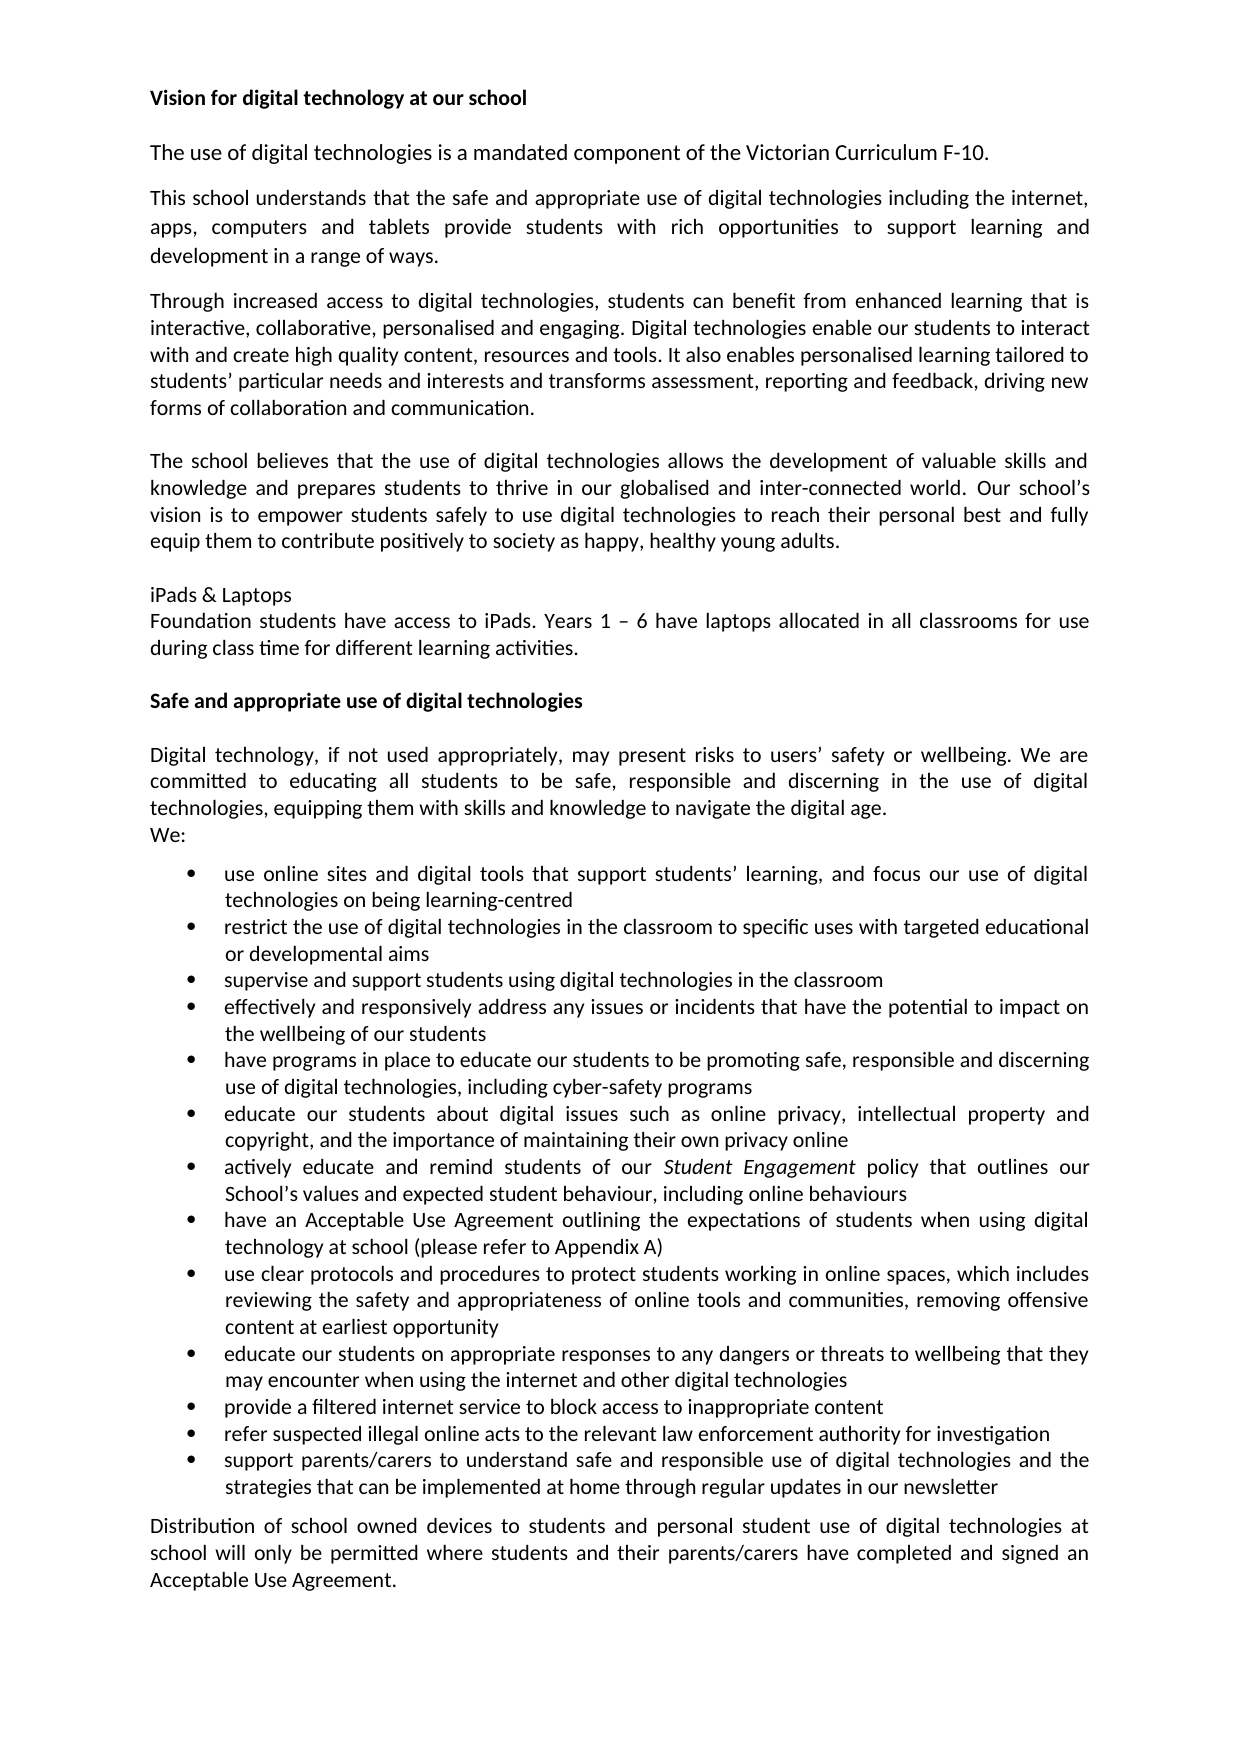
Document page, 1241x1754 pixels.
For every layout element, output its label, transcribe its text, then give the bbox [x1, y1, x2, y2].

list have an Acceptable Use Agreement outlining the expectations of students when using digital technology at school (please refer to Appendix A) [187, 1207, 1090, 1260]
text We: [150, 821, 1090, 847]
text Distribution of school owned devices to students and personal student use of digital technologies at school will only be permitted where students and their parents/carers have completed and signed an Acceptable Use Agreement. [150, 1512, 1090, 1592]
list use clear protocols and procedures to protect students working in online spaces, which includes reviewing the safety and appropriateness of online tools and communities, removing offensive content at earliest opportunity [187, 1260, 1090, 1340]
text This school understands that the safe and appropriate use of digital technologies including the internet, apps, computers and tablets provide students with rich opportunities to support learning and development in a range of ways. [150, 184, 1090, 269]
list effectively and responsively address any issues or incidents that have the potential to impact on the wellbeing of our students [187, 993, 1090, 1047]
text Digital technology, if not used appropriately, may present risks to users’ safety or wellbeing. We are committed to educating all students to be safe, responsible and discerning in the use of digital technologies, equipping them with skills and knowledge to navigate the digital age. [150, 741, 1090, 821]
text Through increased access to digital technologies, students can benefit from enhanced learning that is interactive, collaborative, personalised and engaging. Digital technologies enable our students to interact with and create high quality content, resources and tools. It also enables personalised learning tailored to students’ particular needs and interests and transforms assessment, reporting and feedback, driving new forms of collaboration and communication. [150, 287, 1090, 421]
list supervise and support students using digital technologies in the classroom [187, 967, 1090, 993]
list actively educate and remind students of our Student Engagement policy that outlines our School’s values and expected student behaviour, including online behaviours [187, 1153, 1090, 1207]
text iPads & Laptops [150, 581, 1090, 607]
list refer suspected illegal online acts to the relevant law enforcement authority for investigation [187, 1420, 1090, 1447]
text The use of digital technologies is a mandated component of the Victorian Curriculum F-10. [150, 138, 1090, 166]
list use online sites and digital tools that support students’ learning, and focus our use of digital technologies on being learning-centred [187, 860, 1090, 913]
text Vision for digital technology at our school [150, 84, 1090, 111]
list support parents/carers to understand safe and responsible use of digital technologies and the strategies that can be implemented at home through regular updates in our newsletter [187, 1447, 1090, 1500]
text Foundation students have access to iPads. Years 1 – 6 have laptops allocated in all classrooms for use during class time for different learning activities. [150, 607, 1090, 661]
list educate our students about digital issues such as online privacy, intellectual property and copyright, and the importance of maintaining their own privacy online [187, 1100, 1090, 1153]
list provide a filtered internet service to block access to inappropriate content [187, 1393, 1090, 1420]
text The school believes that the use of digital technologies allows the development of valuable skills and knowledge and prepares students to thrive in our globalised and inter-connected world. Our school’s vision is to empower students safely to use digital technologies to reach their personal best and fully equip them to contribute positively to society as happy, healthy young adults. [150, 447, 1090, 554]
list restrict the use of digital technologies in the classroom to specific uses with targeted educational or developmental aims [187, 913, 1090, 967]
list educate our students on appropriate responses to any dangers or threats to wellbeing that they may encounter when using the internet and other digital technologies [187, 1340, 1090, 1393]
list have programs in place to educate our students to be promoting safe, responsible and discerning use of digital technologies, including cyber-safety programs [187, 1047, 1090, 1100]
text Safe and appropriate use of digital technologies [150, 687, 1090, 714]
